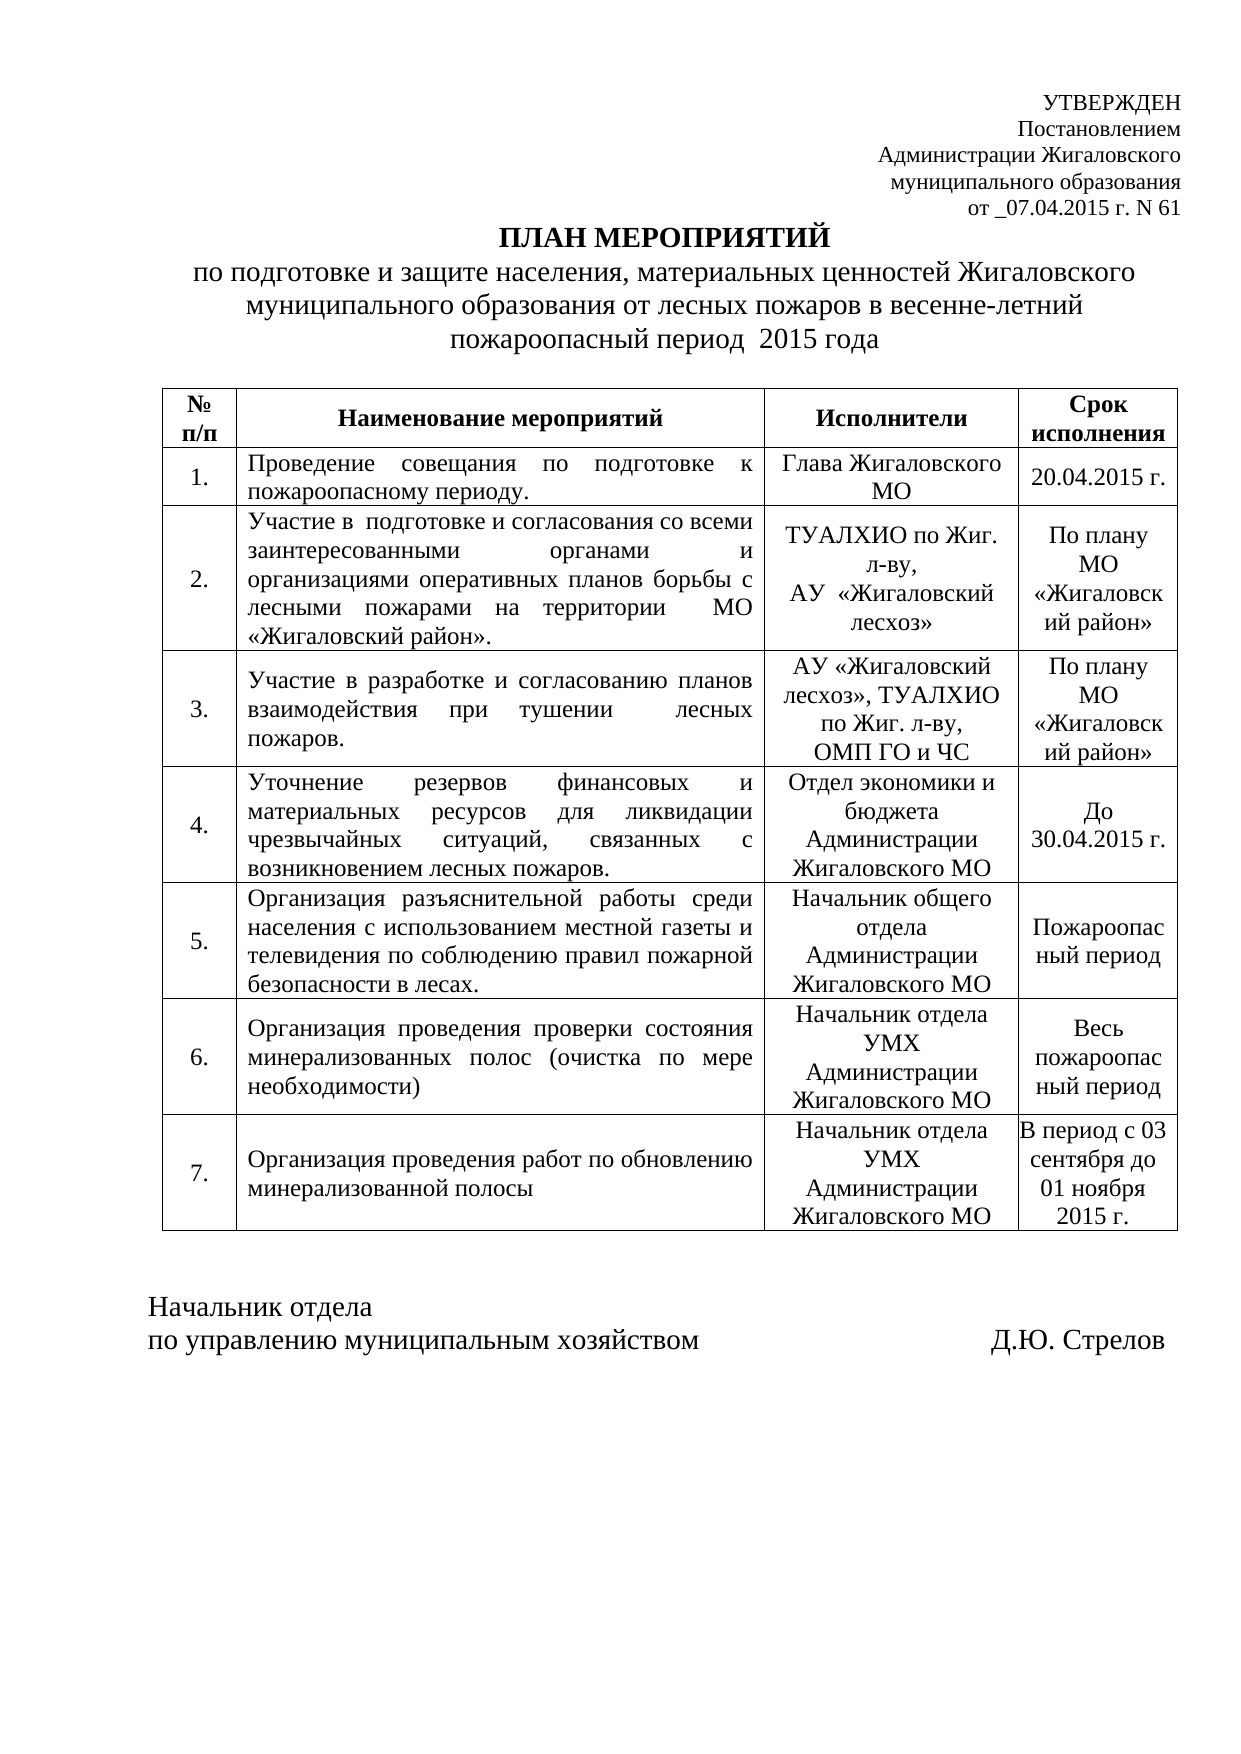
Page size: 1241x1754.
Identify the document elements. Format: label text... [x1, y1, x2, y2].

table_cell Весь пожароопасный период [1019, 999, 1177, 1114]
table_cell 4. [163, 767, 236, 882]
text пожароопасный период 2015 года [148, 321, 1181, 354]
text УТВЕРЖДЕН [148, 89, 1181, 115]
table_cell Организация проведения проверки состояния минерализованных полос (очистка по мере необходимости) [237, 999, 764, 1114]
table_header Исполнители [765, 389, 1018, 447]
table_cell 3. [163, 651, 236, 766]
table_cell Участие в подготовке и согласования со всеми заинтересованными органами и организациями оперативных планов борьбы с лесными пожарами на территории МО «Жигаловский район». [237, 506, 764, 650]
text по управлению муниципальным хозяйством Д.Ю. Стрелов [148, 1322, 1181, 1356]
text Начальник отдела [148, 1289, 1181, 1322]
text от _07.04.2015 г. N 61 [148, 194, 1181, 220]
table_cell 6. [163, 999, 236, 1114]
table_cell Уточнение резервов финансовых и материальных ресурсов для ликвидации чрезвычайных ситуаций, связанных с возникновением лесных пожаров. [237, 767, 764, 882]
table_cell Пожароопасный период [1019, 883, 1177, 998]
text муниципального образования [148, 168, 1181, 194]
table_cell АУ «Жигаловский лесхоз», ТУАЛХИО по Жиг. л-ву, ОМП ГО и ЧС [765, 651, 1018, 766]
table_cell 1. [163, 448, 236, 505]
table_cell 5. [163, 883, 236, 998]
text Постановлением [148, 115, 1181, 141]
table_cell Отдел экономики и бюджета Администрации Жигаловского МО [765, 767, 1018, 882]
table_cell Начальник отдела УМХ Администрации Жигаловского МО [765, 999, 1018, 1114]
text по подготовке и защите населения, материальных ценностей Жигаловского муниципального образования от лесных пожаров в весенне-летний [148, 254, 1181, 321]
table_cell ТУАЛХИО по Жиг. л-ву, АУ «Жигаловский лесхоз» [765, 506, 1018, 650]
table_cell До 30.04.2015 г. [1019, 767, 1177, 882]
table_cell 7. [163, 1115, 236, 1230]
text ПЛАН МЕРОПРИЯТИЙ [148, 220, 1181, 254]
table_cell Начальник отдела УМХ Администрации Жигаловского МО [765, 1115, 1018, 1230]
table_cell По плану МО «Жигаловский район» [1019, 651, 1177, 766]
table_cell По плану МО «Жигаловский район» [1019, 506, 1177, 650]
table_cell В период с 03 сентября до 01 ноября 2015 г. [1019, 1115, 1177, 1230]
table_cell 20.04.2015 г. [1019, 448, 1177, 505]
table_header Срок исполнения [1019, 389, 1177, 447]
table_header № п/п [163, 389, 236, 447]
table_cell Организация проведения работ по обновлению минерализованной полосы [237, 1115, 764, 1230]
table_cell 2. [163, 506, 236, 650]
table_header Наименование мероприятий [237, 389, 764, 447]
table_cell Начальник общего отдела Администрации Жигаловского МО [765, 883, 1018, 998]
text Администрации Жигаловского [148, 141, 1181, 168]
table_cell Глава Жигаловского МО [765, 448, 1018, 505]
table_cell Проведение совещания по подготовке к пожароопасному периоду. [237, 448, 764, 505]
table_cell Организация разъяснительной работы среди населения с использованием местной газеты и телевидения по соблюдению правил пожарной безопасности в лесах. [237, 883, 764, 998]
table_cell Участие в разработке и согласованию планов взаимодействия при тушении лесных пожаров. [237, 651, 764, 766]
